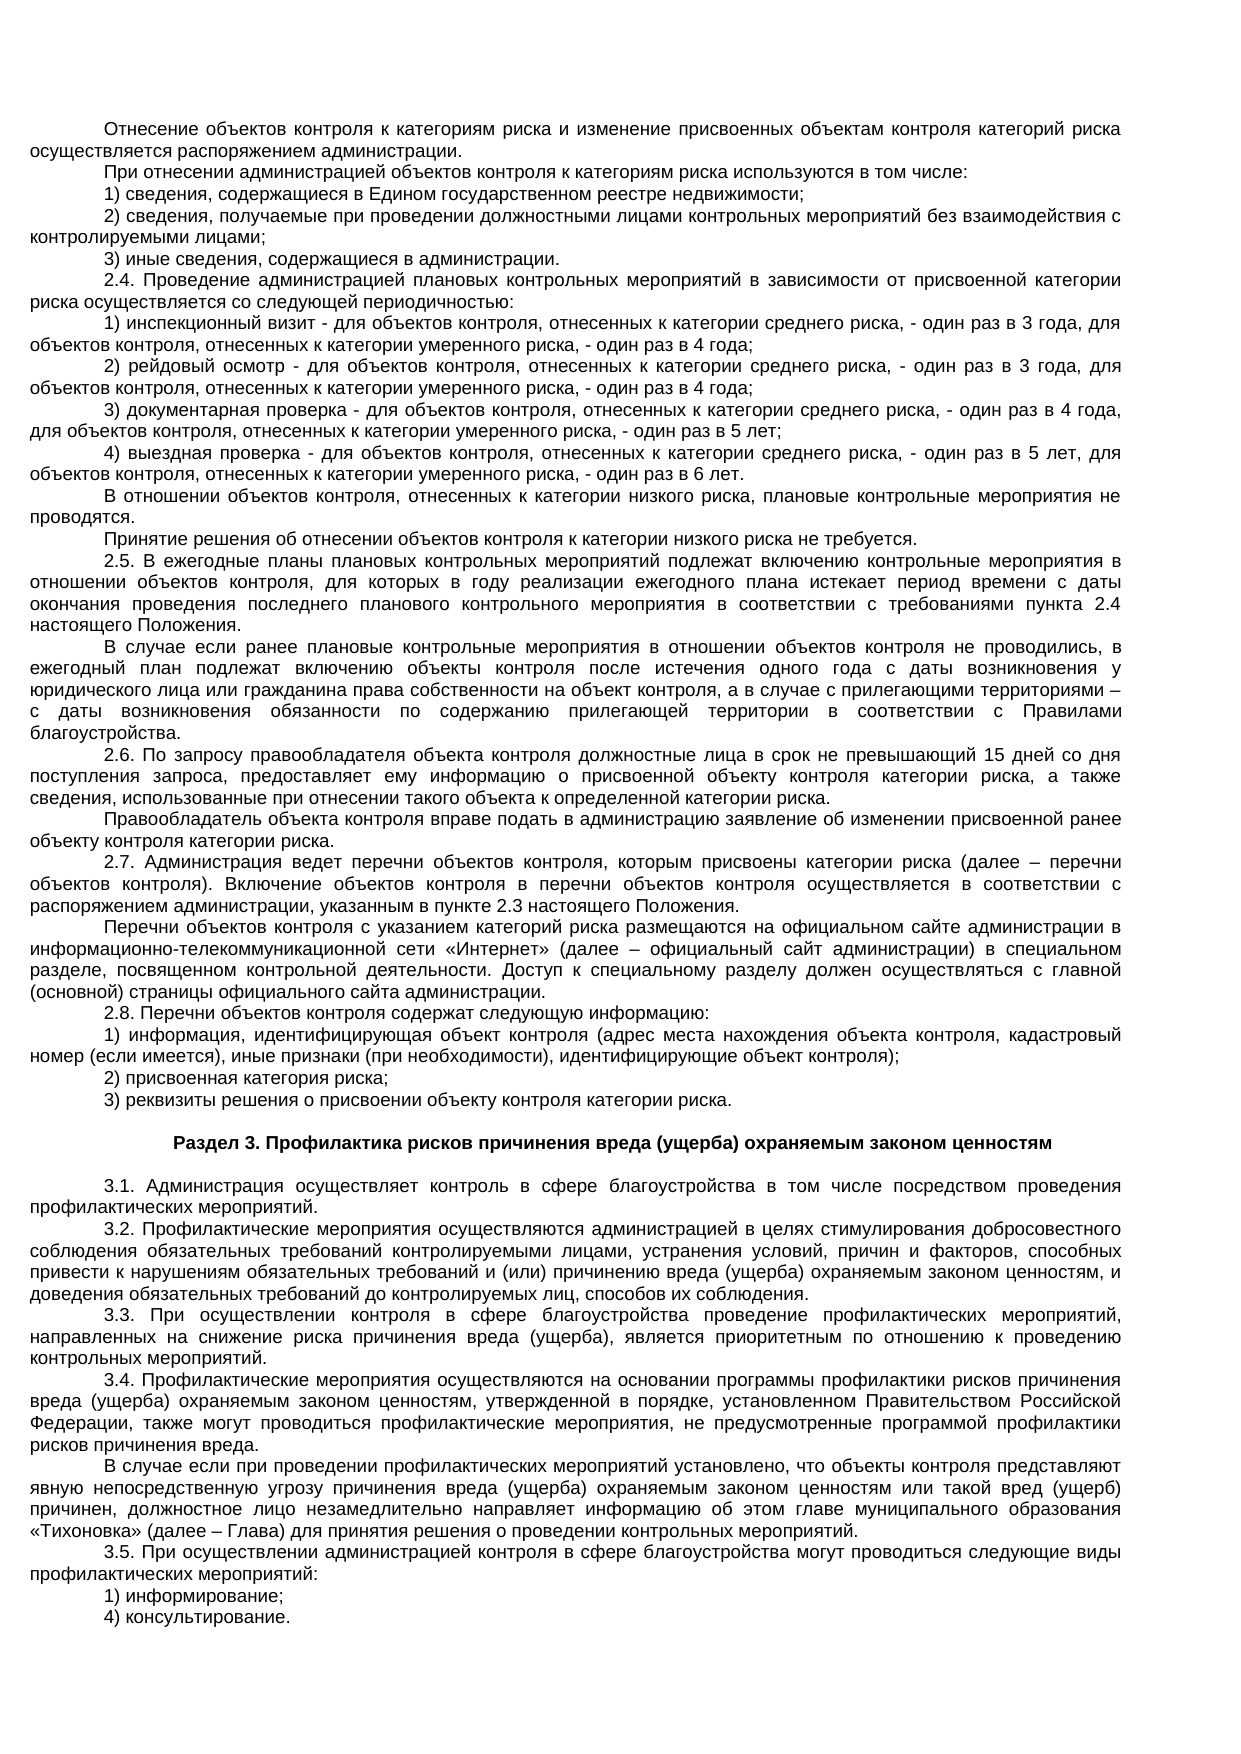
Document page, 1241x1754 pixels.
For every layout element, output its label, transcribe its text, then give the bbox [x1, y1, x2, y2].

text Перечни объектов контроля с указанием категорий риска размещаются на официальном сайте администрации в информационно-телекоммуникационной сети «Интернет» (далее – официальный сайт администрации) в специальном разделе, посвященном контрольной деятельности. Доступ к специальному разделу должен осуществляться с главной (основной) страницы официального сайта администрации. [29, 916, 1122, 1002]
text 1) информация, идентифицирующая объект контроля (адрес места нахождения объекта контроля, кадастровый номер (если имеется), иные признаки (при необходимости), идентифицирующие объект контроля); [29, 1024, 1122, 1067]
text 2) присвоенная категория риска; [29, 1067, 1122, 1088]
text 1) сведения, содержащиеся в Едином государственном реестре недвижимости; [29, 183, 1122, 204]
text 2.5. В ежегодные планы плановых контрольных мероприятий подлежат включению контрольные мероприятия в отношении объектов контроля, для которых в году реализации ежегодного плана истекает период времени с даты окончания проведения последнего планового контрольного мероприятия в соответствии с требованиями пункта 2.4 настоящего Положения. [29, 549, 1122, 636]
text 3.1. Администрация осуществляет контроль в сфере благоустройства в том числе посредством проведения профилактических мероприятий. [29, 1175, 1122, 1218]
text 1) инспекционный визит - для объектов контроля, отнесенных к категории среднего риска, - один раз в 3 года, для объектов контроля, отнесенных к категории умеренного риска, - один раз в 4 года; [29, 312, 1122, 355]
text 3) реквизиты решения о присвоении объекту контроля категории риска. [29, 1088, 1122, 1110]
text 2.8. Перечни объектов контроля содержат следующую информацию: [29, 1002, 1122, 1024]
text В случае если ранее плановые контрольные мероприятия в отношении объектов контроля не проводились, в ежегодный план подлежат включению объекты контроля после истечения одного года с даты возникновения у юридического лица или гражданина права собственности на объект контроля, а в случае с прилегающими территориями – с даты возникновения обязанности по содержанию прилегающей территории в соответствии с Правилами благоустройства. [29, 636, 1122, 743]
text Правообладатель объекта контроля вправе подать в администрацию заявление об изменении присвоенной ранее объекту контроля категории риска. [29, 808, 1122, 851]
text В случае если при проведении профилактических мероприятий установлено, что объекты контроля представляют явную непосредственную угрозу причинения вреда (ущерба) охраняемым законом ценностям или такой вред (ущерб) причинен, должностное лицо незамедлительно направляет информацию об этом главе муниципального образования «Тихоновка» (далее – Глава) для принятия решения о проведении контрольных мероприятий. [29, 1455, 1122, 1541]
text 3.2. Профилактические мероприятия осуществляются администрацией в целях стимулирования добросовестного соблюдения обязательных требований контролируемыми лицами, устранения условий, причин и факторов, способных привести к нарушениям обязательных требований и (или) причинению вреда (ущерба) охраняемым законом ценностям, и доведения обязательных требований до контролируемых лиц, способов их соблюдения. [29, 1218, 1122, 1304]
text 3) иные сведения, содержащиеся в администрации. [29, 247, 1122, 269]
text 2.4. Проведение администрацией плановых контрольных мероприятий в зависимости от присвоенной категории риска осуществляется со следующей периодичностью: [29, 269, 1122, 312]
text 3.4. Профилактические мероприятия осуществляются на основании программы профилактики рисков причинения вреда (ущерба) охраняемым законом ценностям, утвержденной в порядке, установленном Правительством Российской Федерации, также могут проводиться профилактические мероприятия, не предусмотренные программой профилактики рисков причинения вреда. [29, 1369, 1122, 1455]
text Принятие решения об отнесении объектов контроля к категории низкого риска не требуется. [29, 528, 1122, 549]
text 2.7. Администрация ведет перечни объектов контроля, которым присвоены категории риска (далее – перечни объектов контроля). Включение объектов контроля в перечни объектов контроля осуществляется в соответствии с распоряжением администрации, указанным в пункте 2.3 настоящего Положения. [29, 851, 1122, 916]
text Раздел 3. Профилактика рисков причинения вреда (ущерба) охраняемым законом ценностям [29, 1132, 1122, 1153]
text 3.5. При осуществлении администрацией контроля в сфере благоустройства могут проводиться следующие виды профилактических мероприятий: [29, 1541, 1122, 1584]
text 2) сведения, получаемые при проведении должностными лицами контрольных мероприятий без взаимодействия с контролируемыми лицами; [29, 204, 1122, 247]
text 4) выездная проверка - для объектов контроля, отнесенных к категории среднего риска, - один раз в 5 лет, для объектов контроля, отнесенных к категории умеренного риска, - один раз в 6 лет. [29, 442, 1122, 485]
text При отнесении администрацией объектов контроля к категориям риска используются в том числе: [29, 161, 1122, 183]
text 1) информирование; [29, 1584, 1122, 1606]
text 3) документарная проверка - для объектов контроля, отнесенных к категории среднего риска, - один раз в 4 года, для объектов контроля, отнесенных к категории умеренного риска, - один раз в 5 лет; [29, 398, 1122, 442]
text В отношении объектов контроля, отнесенных к категории низкого риска, плановые контрольные мероприятия не проводятся. [29, 485, 1122, 528]
text 3.3. При осуществлении контроля в сфере благоустройства проведение профилактических мероприятий, направленных на снижение риска причинения вреда (ущерба), является приоритетным по отношению к проведению контрольных мероприятий. [29, 1304, 1122, 1369]
text 2) рейдовый осмотр - для объектов контроля, отнесенных к категории среднего риска, - один раз в 3 года, для объектов контроля, отнесенных к категории умеренного риска, - один раз в 4 года; [29, 355, 1122, 398]
text 4) консультирование. [29, 1606, 1122, 1627]
text Отнесение объектов контроля к категориям риска и изменение присвоенных объектам контроля категорий риска осуществляется распоряжением администрации. [29, 118, 1122, 161]
text 2.6. По запросу правообладателя объекта контроля должностные лица в срок не превышающий 15 дней со дня поступления запроса, предоставляет ему информацию о присвоенной объекту контроля категории риска, а также сведения, использованные при отнесении такого объекта к определенной категории риска. [29, 743, 1122, 808]
